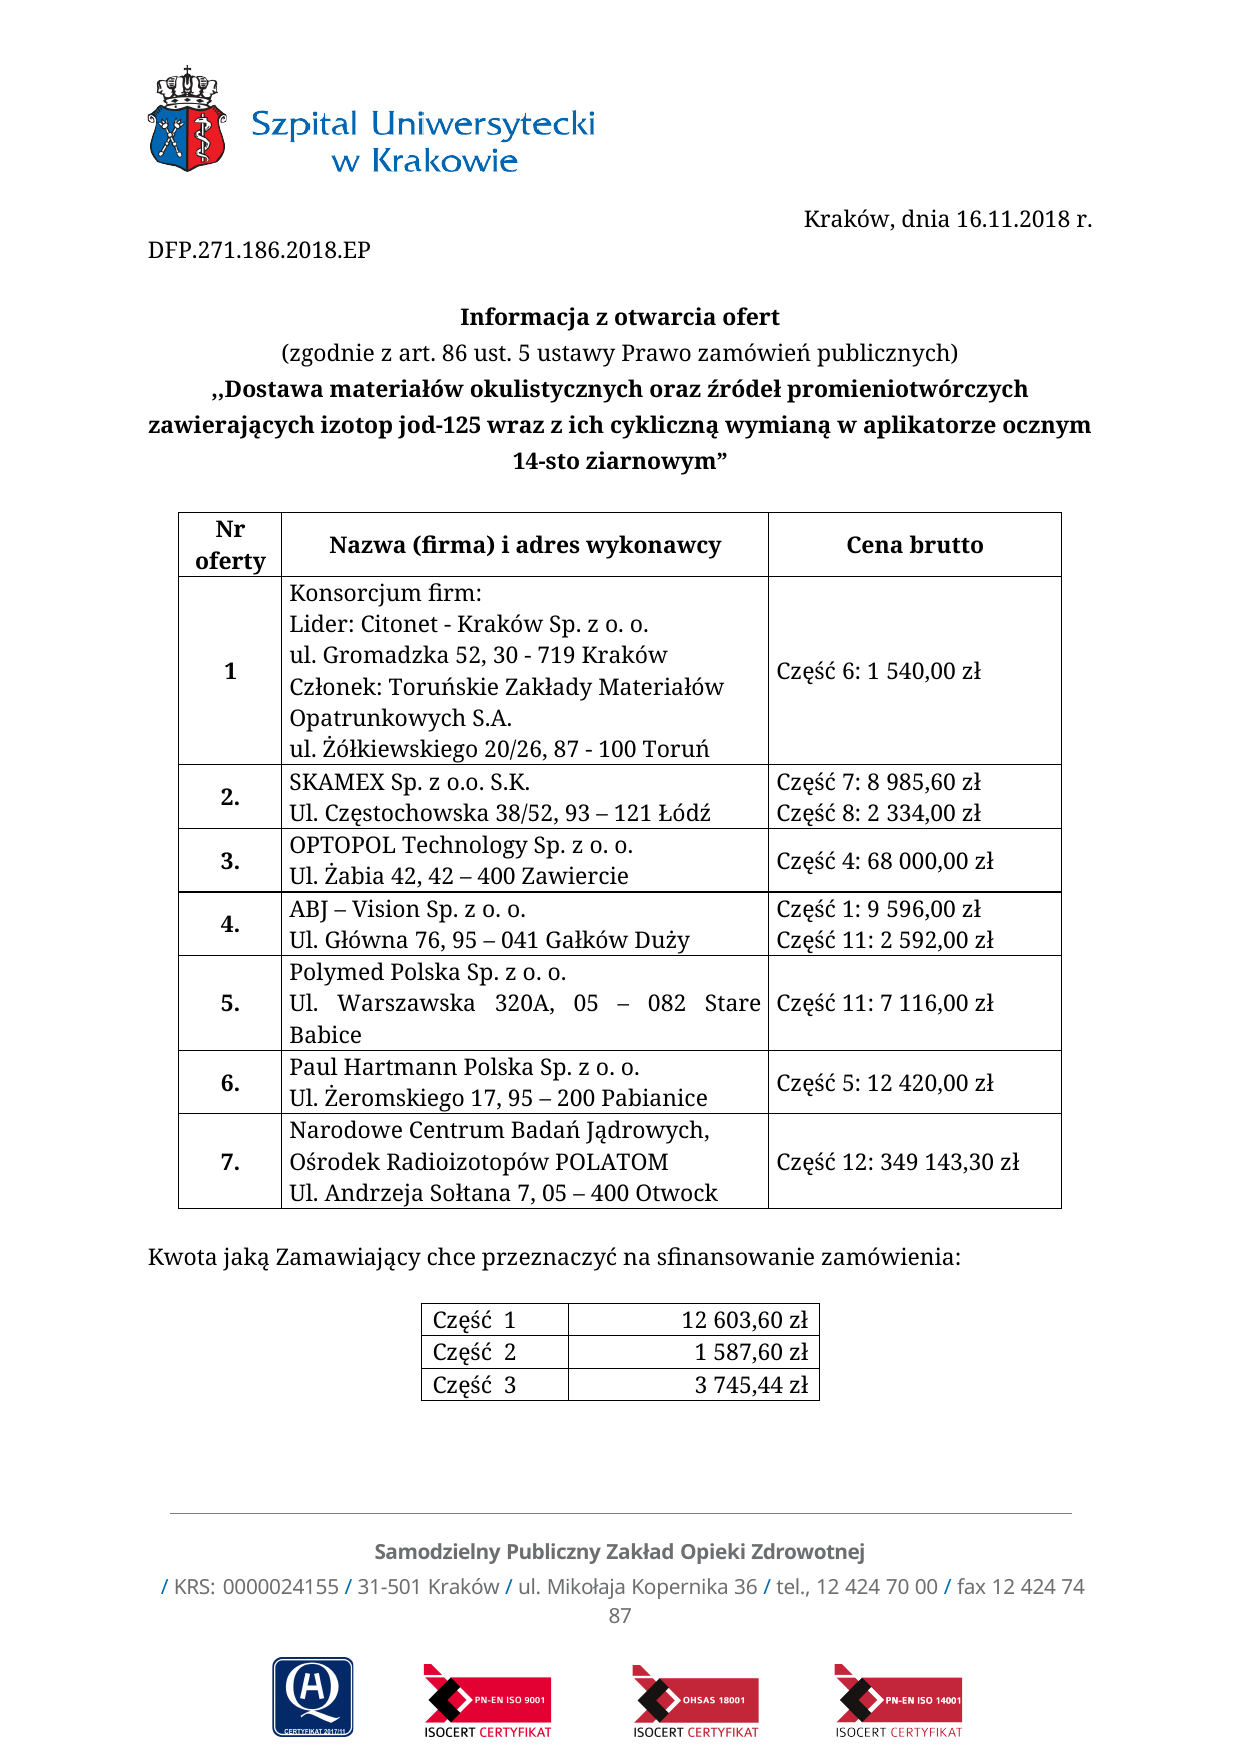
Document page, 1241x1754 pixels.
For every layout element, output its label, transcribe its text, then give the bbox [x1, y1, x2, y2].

picture [252, 110, 596, 172]
table_cell ABJ – Vision Sp. z o. o. Ul. Główna 76, 95 – 041 Gałków Duży [282, 893, 768, 955]
table_cell Część 12: 349 143,30 zł [769, 1114, 1061, 1208]
table_header Cena brutto [769, 513, 1061, 576]
picture [632, 1665, 759, 1737]
picture [423, 1664, 552, 1737]
table_cell 3. [179, 829, 281, 891]
text Informacja z otwarcia ofert [148, 301, 1093, 333]
table_cell 6. [179, 1051, 281, 1113]
table_cell 7. [179, 1114, 281, 1208]
table_cell 4. [179, 893, 281, 955]
text Kraków, dnia 16.11.2018 r. [148, 203, 1093, 234]
table_cell Część 11: 7 116,00 zł [769, 956, 1061, 1050]
table_cell Część 2 [422, 1336, 568, 1367]
picture [834, 1664, 963, 1737]
table_cell Konsorcjum firm: Lider: Citonet - Kraków Sp. z o. o. ul. Gromadzka 52, 30 - 719 Kraków Członek: Toruńskie Zakłady Materiałów Opatrunkowych S.A. ul. Żółkiewskiego 20/26, 87 - 100 Toruń [282, 577, 768, 764]
table_cell Część 6: 1 540,00 zł [769, 577, 1061, 764]
table_cell Polymed Polska Sp. z o. o. Ul. Warszawska 320A, 05 – 082 Stare Babice [282, 956, 768, 1050]
text Kwota jaką Zamawiający chce przeznaczyć na sfinansowanie zamówienia: [148, 1240, 1093, 1272]
table_cell SKAMEX Sp. z o.o. S.K. Ul. Częstochowska 38/52, 93 – 121 Łódź [282, 765, 768, 828]
table_cell 2. [179, 765, 281, 828]
table_cell Część 1: 9 596,00 zł Część 11: 2 592,00 zł [769, 893, 1061, 955]
table_header Część 1 [422, 1304, 568, 1335]
table_header Nazwa (firma) i adres wykonawcy [282, 513, 768, 576]
table_cell 3 745,44 zł [569, 1369, 819, 1400]
text (zgodnie z art. 86 ust. 5 ustawy Prawo zamówień publicznych) [148, 337, 1093, 368]
table_header 12 603,60 zł [569, 1304, 819, 1335]
text ,,Dostawa materiałów okulistycznych oraz źródeł promieniotwórczych zawierających izotop jod-125 wraz z ich cykliczną wymianą w aplikatorze ocznym 14-sto ziarnowym” [148, 373, 1093, 476]
table_header Nr oferty [179, 513, 281, 576]
table_cell Część 4: 68 000,00 zł [769, 829, 1061, 891]
table_cell 1 587,60 zł [569, 1336, 819, 1367]
text DFP.271.186.2018.EP [148, 234, 1093, 265]
picture [147, 65, 227, 172]
table_cell Część 5: 12 420,00 zł [769, 1051, 1061, 1113]
table_cell Część 3 [422, 1369, 568, 1400]
table_cell Część 7: 8 985,60 zł Część 8: 2 334,00 zł [769, 765, 1061, 828]
table_cell 5. [179, 956, 281, 1050]
picture [272, 1657, 354, 1737]
table_cell 1 [179, 577, 281, 764]
table_cell OPTOPOL Technology Sp. z o. o. Ul. Żabia 42, 42 – 400 Zawiercie [282, 829, 768, 891]
table_cell Paul Hartmann Polska Sp. z o. o. Ul. Żeromskiego 17, 95 – 200 Pabianice [282, 1051, 768, 1113]
table_cell Narodowe Centrum Badań Jądrowych, Ośrodek Radioizotopów POLATOM Ul. Andrzeja Sołtana 7, 05 – 400 Otwock [282, 1114, 768, 1208]
